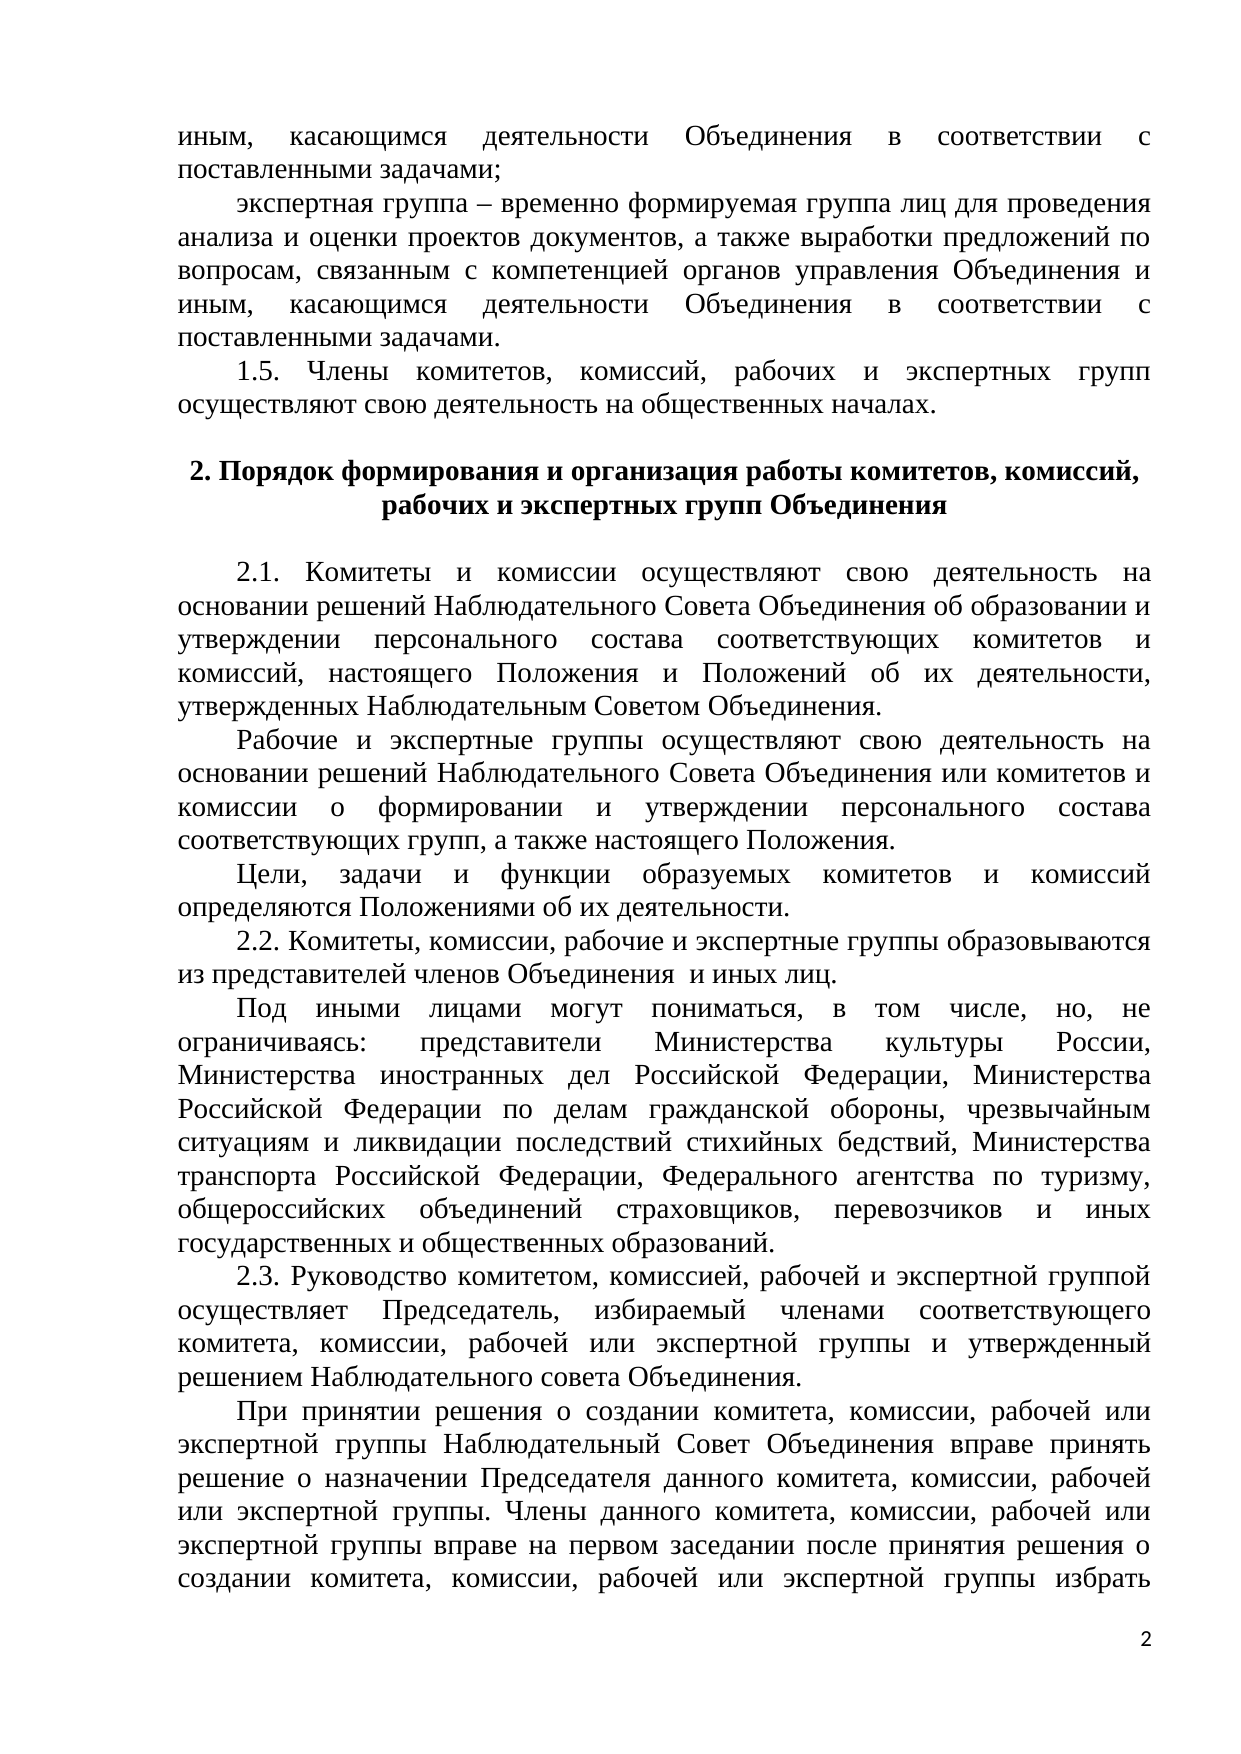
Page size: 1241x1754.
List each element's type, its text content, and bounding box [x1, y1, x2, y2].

text Под иными лицами могут пониматься, в том числе, но, не ограничиваясь: представители Министерства культуры России, Министерства иностранных дел Российской Федерации, Министерства Российской Федерации по делам гражданской обороны, чрезвычайным ситуациям и ликвидации последствий стихийных бедствий, Министерства транспорта Российской Федерации, Федерального агентства по туризму, общероссийских объединений страховщиков, перевозчиков и иных государственных и общественных образований. [177, 990, 1152, 1258]
text Рабочие и экспертные группы осуществляют свою деятельность на основании решений Наблюдательного Совета Объединения или комитетов и комиссии о формировании и утверждении персонального состава соответствующих групп, а также настоящего Положения. [177, 722, 1152, 856]
text Цели, задачи и функции образуемых комитетов и комиссий определяются Положениями об их деятельности. [177, 856, 1152, 923]
text 2. Порядок формирования и организация работы комитетов, комиссий, рабочих и экспертных групп Объединения [177, 453, 1152, 521]
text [177, 118, 1152, 185]
text 2.2. Комитеты, комиссии, рабочие и экспертные группы образовываются из представителей членов Объединения и иных лиц. [177, 923, 1152, 990]
text экспертная группа – временно формируемая группа лиц для проведения анализа и оценки проектов документов, а также выработки предложений по вопросам, связанным с компетенцией органов управления Объединения и иным, касающимся деятельности Объединения в соответствии с поставленными задачами. [177, 185, 1152, 353]
text 1.5. Члены комитетов, комиссий, рабочих и экспертных групп осуществляют свою деятельность на общественных началах. [177, 353, 1152, 420]
text 2.1. Комитеты и комиссии осуществляют свою деятельность на основании решений Наблюдательного Совета Объединения об образовании и утверждении персонального состава соответствующих комитетов и комиссий, настоящего Положения и Положений об их деятельности, утвержденных Наблюдательным Советом Объединения. [177, 554, 1152, 722]
text 2.3. Руководство комитетом, комиссией, рабочей и экспертной группой осуществляет Председатель, избираемый членами соответствующего комитета, комиссии, рабочей или экспертной группы и утвержденный решением Наблюдательного совета Объединения. [177, 1258, 1152, 1393]
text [177, 1393, 1152, 1594]
